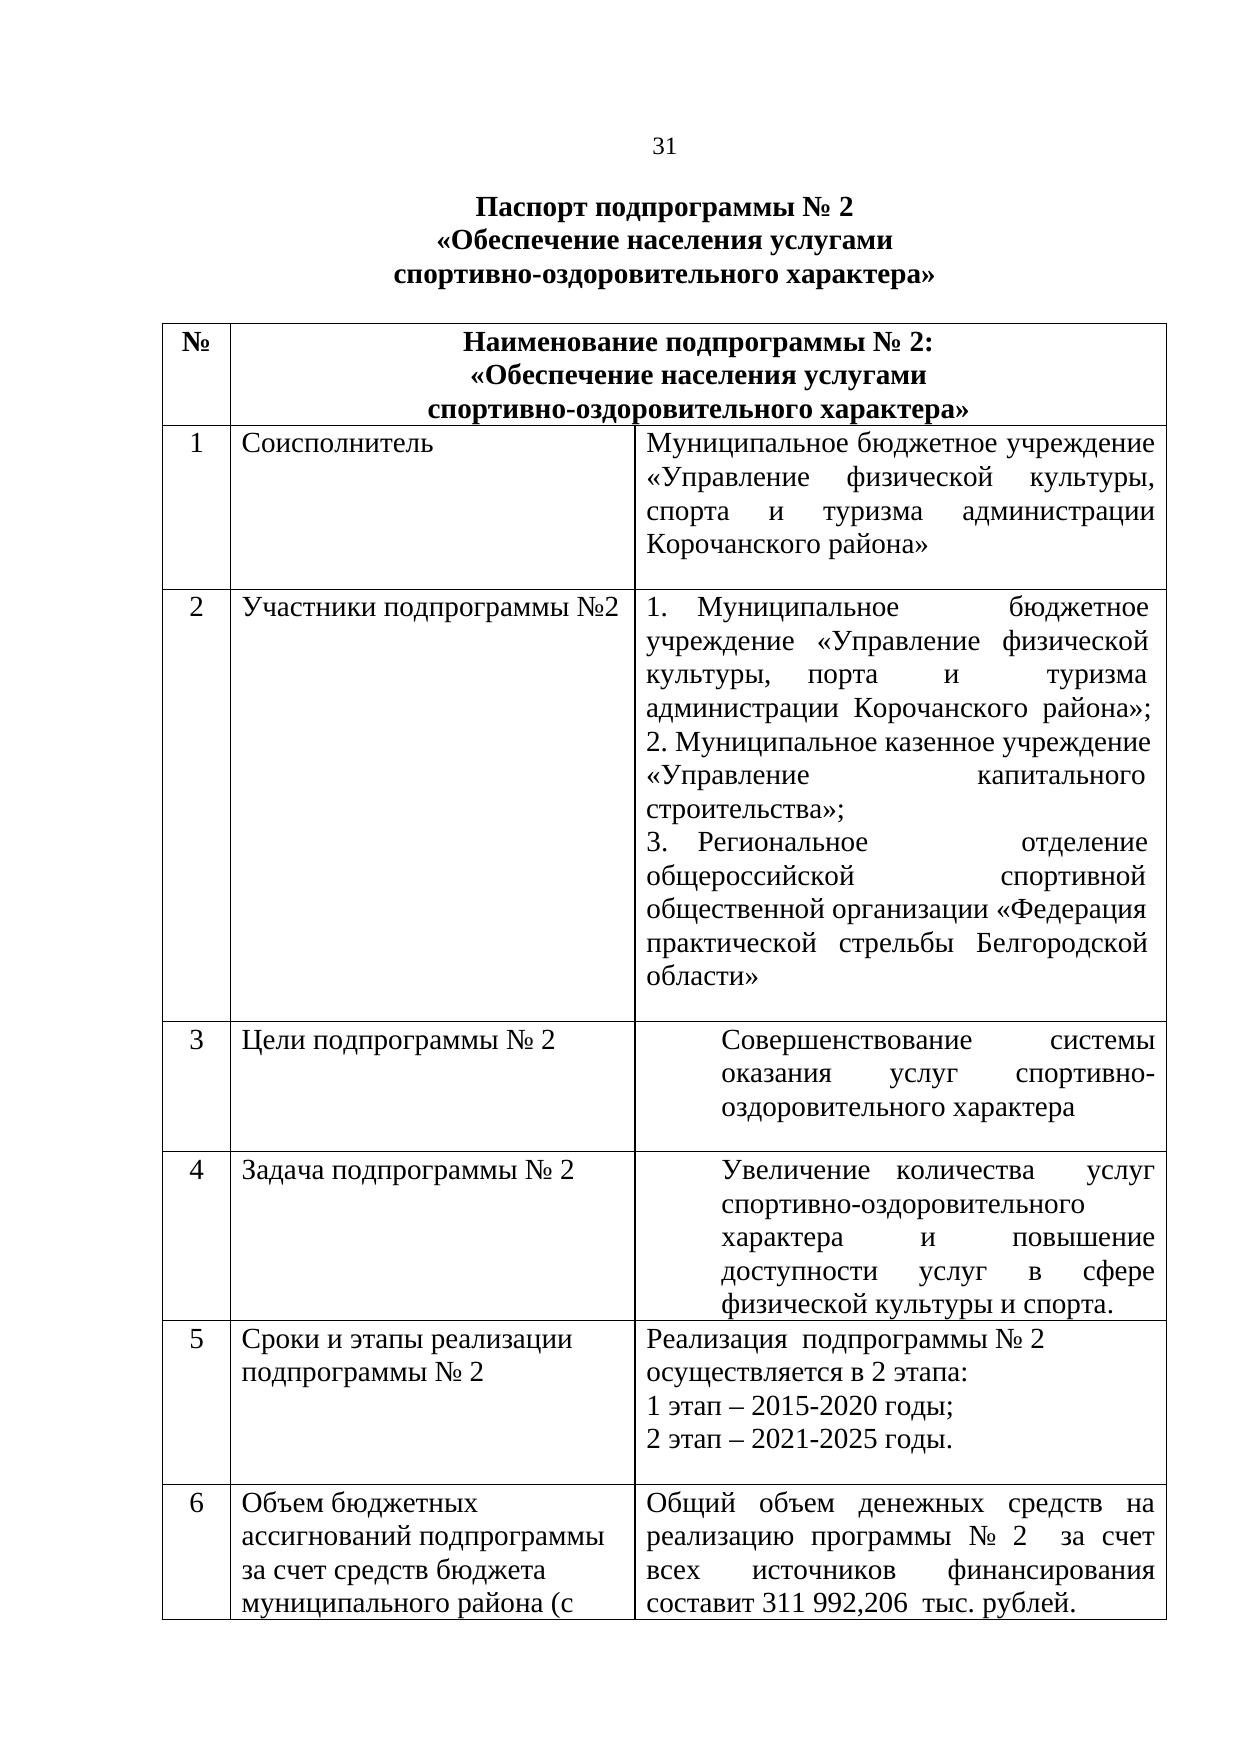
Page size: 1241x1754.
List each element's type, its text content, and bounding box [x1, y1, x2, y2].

table_cell Участники подпрограммы №2 [231, 590, 634, 1021]
table_header Наименование подпрограммы № 2: «Обеспечение населения услугами спортивно-оздоровительного характера» [231, 324, 1166, 424]
text «Обеспечение населения услугами [177, 222, 1152, 256]
table_cell 5 [163, 1321, 230, 1484]
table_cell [231, 1485, 634, 1619]
table_cell 1. Муниципальное бюджетное учреждение «Управление физической культуры, порта и туризма администрации Корочанского района»; 2. Муниципальное казенное учреждение «Управление капитального строительства»; 3. Региональное отделение общероссийской спортивной общественной организации «Федерация практической стрельбы Белгородской области» [636, 590, 1166, 1021]
table_cell Задача подпрограммы № 2 [231, 1152, 634, 1320]
table_cell 1 [163, 426, 230, 588]
table_cell Соисполнитель [231, 426, 634, 588]
table_header № [163, 324, 230, 424]
table_cell Увеличение количества услуг спортивно-оздоровительного характера и повышение доступности услуг в сфере физической культуры и спорта. [636, 1152, 1166, 1320]
table_cell Совершенствование системы оказания услуг спортивно-оздоровительного характера [636, 1022, 1166, 1151]
table_cell 2 [163, 590, 230, 1021]
table_cell Реализация подпрограммы № 2 осуществляется в 2 этапа: 1 этап – 2015-2020 годы; 2 этап – 2021-2025 годы. [636, 1321, 1166, 1484]
text спортивно-оздоровительного характера» [177, 256, 1152, 289]
table_cell 6 [163, 1485, 230, 1619]
table_cell Муниципальное бюджетное учреждение «Управление физической культуры, спорта и туризма администрации Корочанского района» [636, 426, 1166, 588]
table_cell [636, 1485, 1166, 1619]
table_cell Сроки и этапы реализации подпрограммы № 2 [231, 1321, 634, 1484]
table_cell Цели подпрограммы № 2 [231, 1022, 634, 1151]
text Паспорт подпрограммы № 2 [177, 189, 1152, 222]
table_cell 3 [163, 1022, 230, 1151]
table_cell 4 [163, 1152, 230, 1320]
